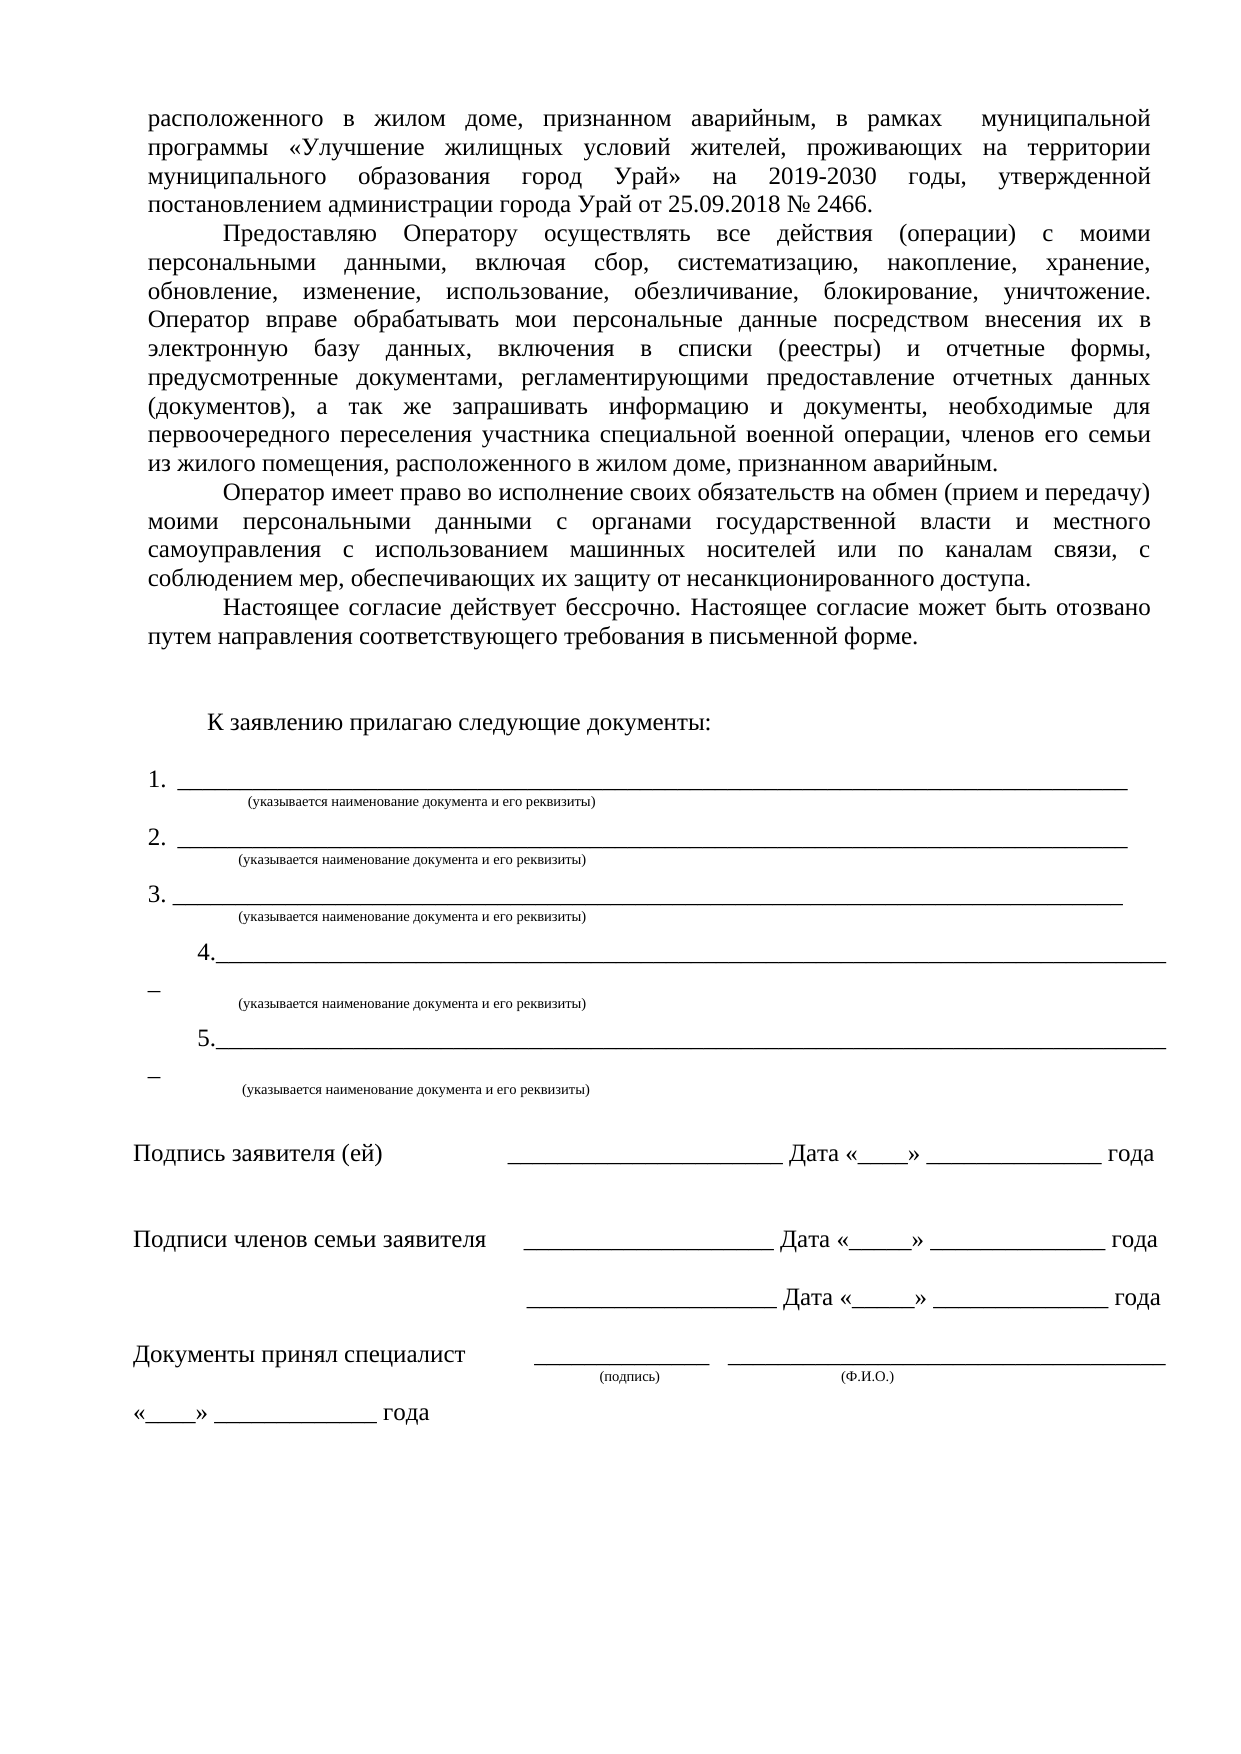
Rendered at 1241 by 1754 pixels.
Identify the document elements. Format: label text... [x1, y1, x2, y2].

text Подписи членов семьи заявителя ____________________ Дата «_____» ______________ года [133, 1224, 1167, 1253]
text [148, 103, 1152, 218]
text Настоящее согласие действует бессрочно. Настоящее согласие может быть отозвано путем направления соответствующего требования в письменной форме. [148, 592, 1152, 649]
text К заявлению прилагаю следующие документы: [148, 707, 1167, 736]
text (указывается наименование документа и его реквизиты) [148, 1081, 1167, 1109]
text (указывается наименование документа и его реквизиты) [148, 851, 1167, 879]
text 5._____________________________________________________________________________ [148, 1023, 1167, 1081]
text Оператор имеет право во исполнение своих обязательств на обмен (прием и передачу) моими персональными данными с органами государственной власти и местного самоуправления с использованием машинных носителей или по каналам связи, с соблюдением мер, обеспечивающих их защиту от несанкционированного доступа. [148, 477, 1152, 592]
text 3. ____________________________________________________________________________ [148, 879, 1167, 908]
text «____» _____________ года [133, 1397, 1167, 1426]
text (указывается наименование документа и его реквизиты) [148, 793, 1167, 822]
text Документы принял специалист ______________ ___________________________________ [133, 1339, 1167, 1368]
text 4._____________________________________________________________________________ [148, 937, 1167, 994]
text (подпись) (Ф.И.О.) [133, 1368, 1167, 1397]
list ____________________________________________________________________________ [148, 822, 1167, 851]
text Подпись заявителя (ей) ______________________ Дата «____» ______________ года [133, 1138, 1167, 1167]
text Предоставляю Оператору осуществлять все действия (операции) с моими персональными данными, включая сбор, систематизацию, накопление, хранение, обновление, изменение, использование, обезличивание, блокирование, уничтожение. Оператор вправе обрабатывать мои персональные данные посредством внесения их в электронную базу данных, включения в списки (реестры) и отчетные формы, предусмотренные документами, регламентирующими предоставление отчетных данных (документов), а так же запрашивать информацию и документы, необходимые для первоочередного переселения участника специальной военной операции, членов его семьи из жилого помещения, расположенного в жилом доме, признанном аварийным. [148, 218, 1152, 477]
text (указывается наименование документа и его реквизиты) [148, 994, 1167, 1023]
list ____________________________________________________________________________ [148, 764, 1167, 793]
text (указывается наименование документа и его реквизиты) [148, 908, 1167, 937]
text ____________________ Дата «_____» ______________ года [133, 1282, 1167, 1311]
